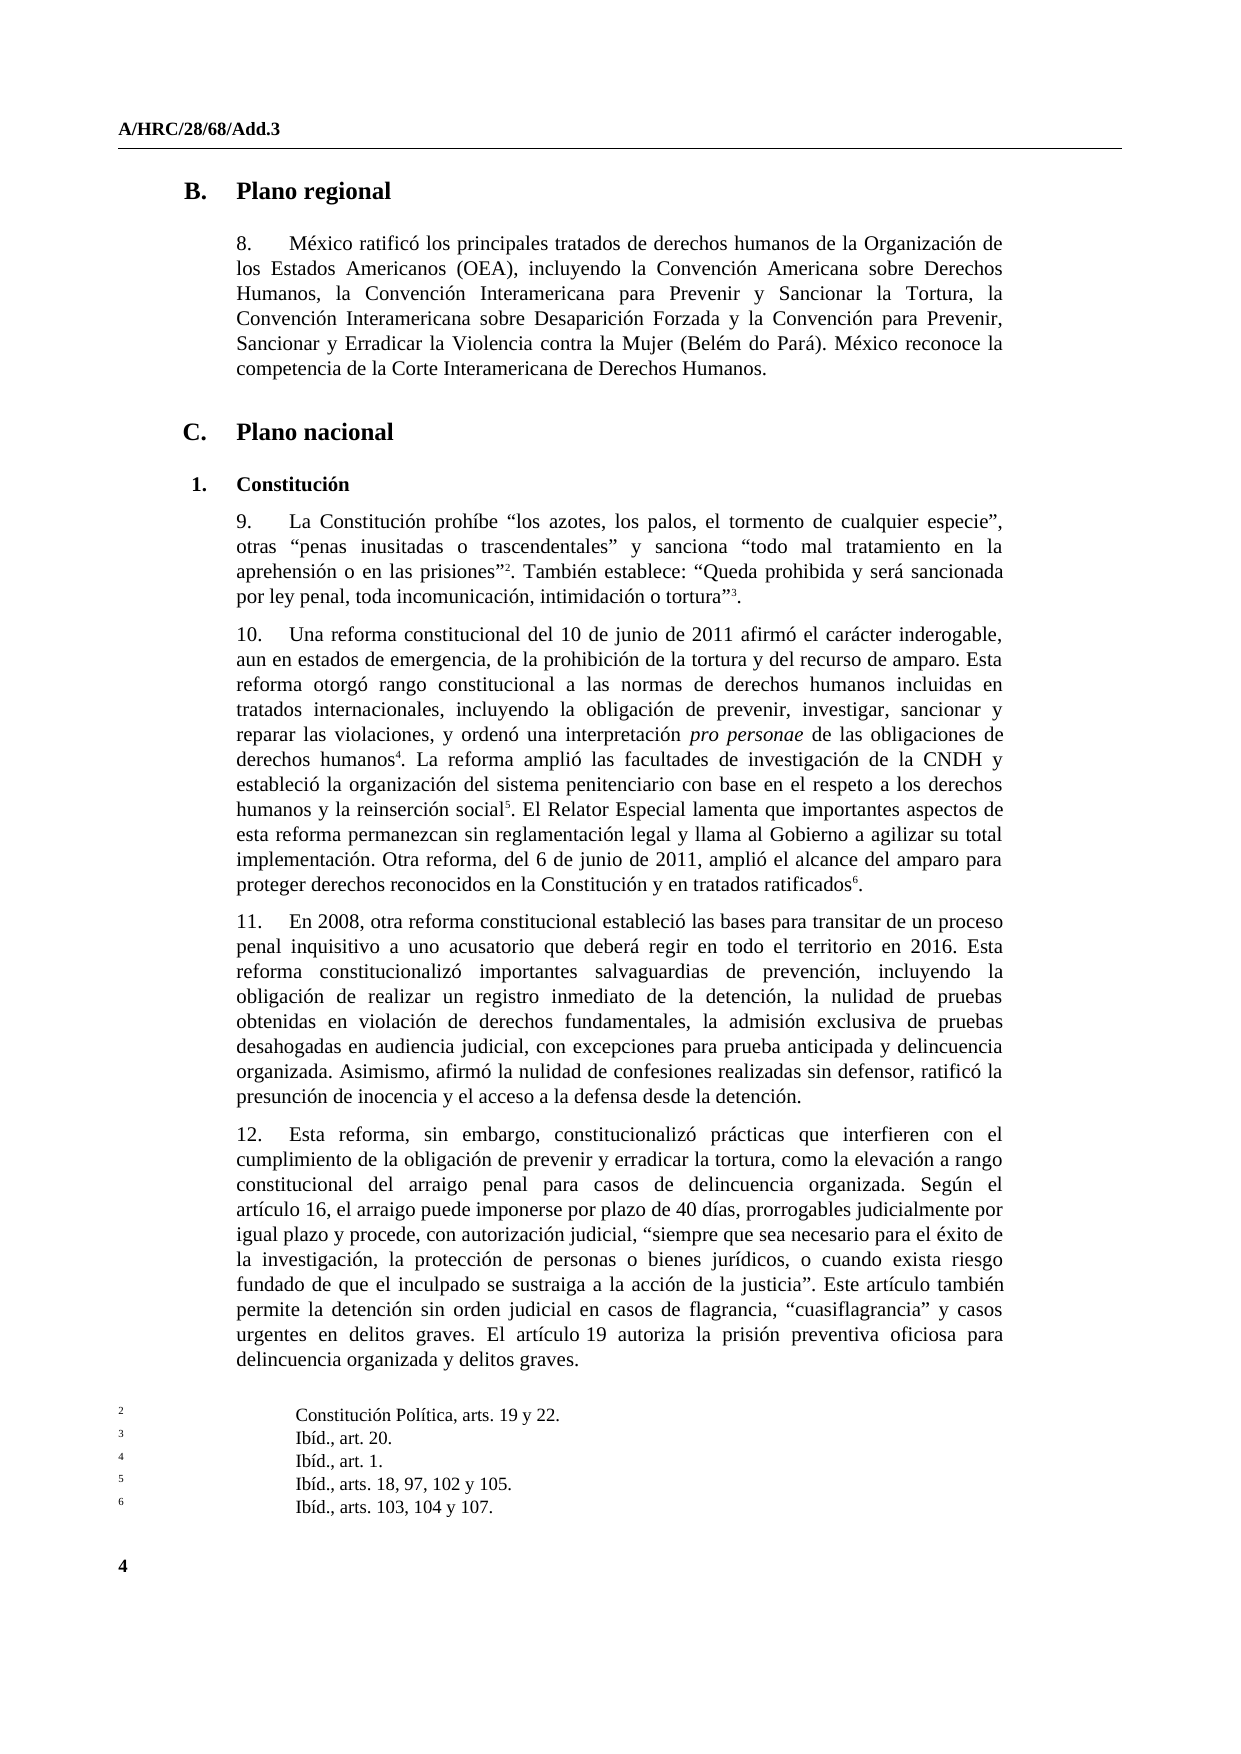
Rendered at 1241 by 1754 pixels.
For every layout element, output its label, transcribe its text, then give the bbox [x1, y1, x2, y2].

text 1. Constitución [118, 471, 1004, 496]
list La Constitución prohíbe “los azotes, los palos, el tormento de cualquier especie”, otras “penas inusitadas o trascendentales” y sanciona “todo mal tratamiento en la aprehensión o en las prisiones”. También establece: “Queda prohibida y será sancionada por ley penal, toda incomunicación, intimidación o tortura”. [236, 508, 1004, 608]
text C. Plano nacional [118, 418, 1004, 446]
list México ratificó los principales tratados de derechos humanos de la Organización de los Estados Americanos (OEA), incluyendo la Convención Americana sobre Derechos Humanos, la Convención Interamericana para Prevenir y Sancionar la Tortura, la Convención Interamericana sobre Desaparición Forzada y la Convención para Prevenir, Sancionar y Erradicar la Violencia contra la Mujer (Belém do Pará). México reconoce la competencia de la Corte Interamericana de Derechos Humanos. [236, 230, 1004, 380]
text B. Plano regional [118, 177, 1004, 205]
list Una reforma constitucional del 10 de junio de 2011 afirmó el carácter inderogable, aun en estados de emergencia, de la prohibición de la tortura y del recurso de amparo. Esta reforma otorgó rango constitucional a las normas de derechos humanos incluidas en tratados internacionales, incluyendo la obligación de prevenir, investigar, sancionar y reparar las violaciones, y ordenó una interpretación pro personae de las obligaciones de derechos humanos. La reforma amplió las facultades de investigación de la CNDH y estableció la organización del sistema penitenciario con base en el respeto a los derechos humanos y la reinserción social. El Relator Especial lamenta que importantes aspectos de esta reforma permanezcan sin reglamentación legal y llama al Gobierno a agilizar su total implementación. Otra reforma, del 6 de junio de 2011, amplió el alcance del amparo para proteger derechos reconocidos en la Constitución y en tratados ratificados. [236, 621, 1004, 896]
list En 2008, otra reforma constitucional estableció las bases para transitar de un proceso penal inquisitivo a uno acusatorio que deberá regir en todo el territorio en 2016. Esta reforma constitucionalizó importantes salvaguardias de prevención, incluyendo la obligación de realizar un registro inmediato de la detención, la nulidad de pruebas obtenidas en violación de derechos fundamentales, la admisión exclusiva de pruebas desahogadas en audiencia judicial, con excepciones para prueba anticipada y delincuencia organizada. Asimismo, afirmó la nulidad de confesiones realizadas sin defensor, ratificó la presunción de inocencia y el acceso a la defensa desde la detención. [236, 908, 1004, 1108]
list Esta reforma, sin embargo, constitucionalizó prácticas que interfieren con el cumplimiento de la obligación de prevenir y erradicar la tortura, como la elevación a rango constitucional del arraigo penal para casos de delincuencia organizada. Según el artículo 16, el arraigo puede imponerse por plazo de 40 días, prorrogables judicialmente por igual plazo y procede, con autorización judicial, “siempre que sea necesario para el éxito de la investigación, la protección de personas o bienes jurídicos, o cuando exista riesgo fundado de que el inculpado se sustraiga a la acción de la justicia”. Este artículo también permite la detención sin orden judicial en casos de flagrancia, “cuasiflagrancia” y casos urgentes en delitos graves. El artículo 19 autoriza la prisión preventiva oficiosa para delincuencia organizada y delitos graves. [236, 1121, 1004, 1371]
